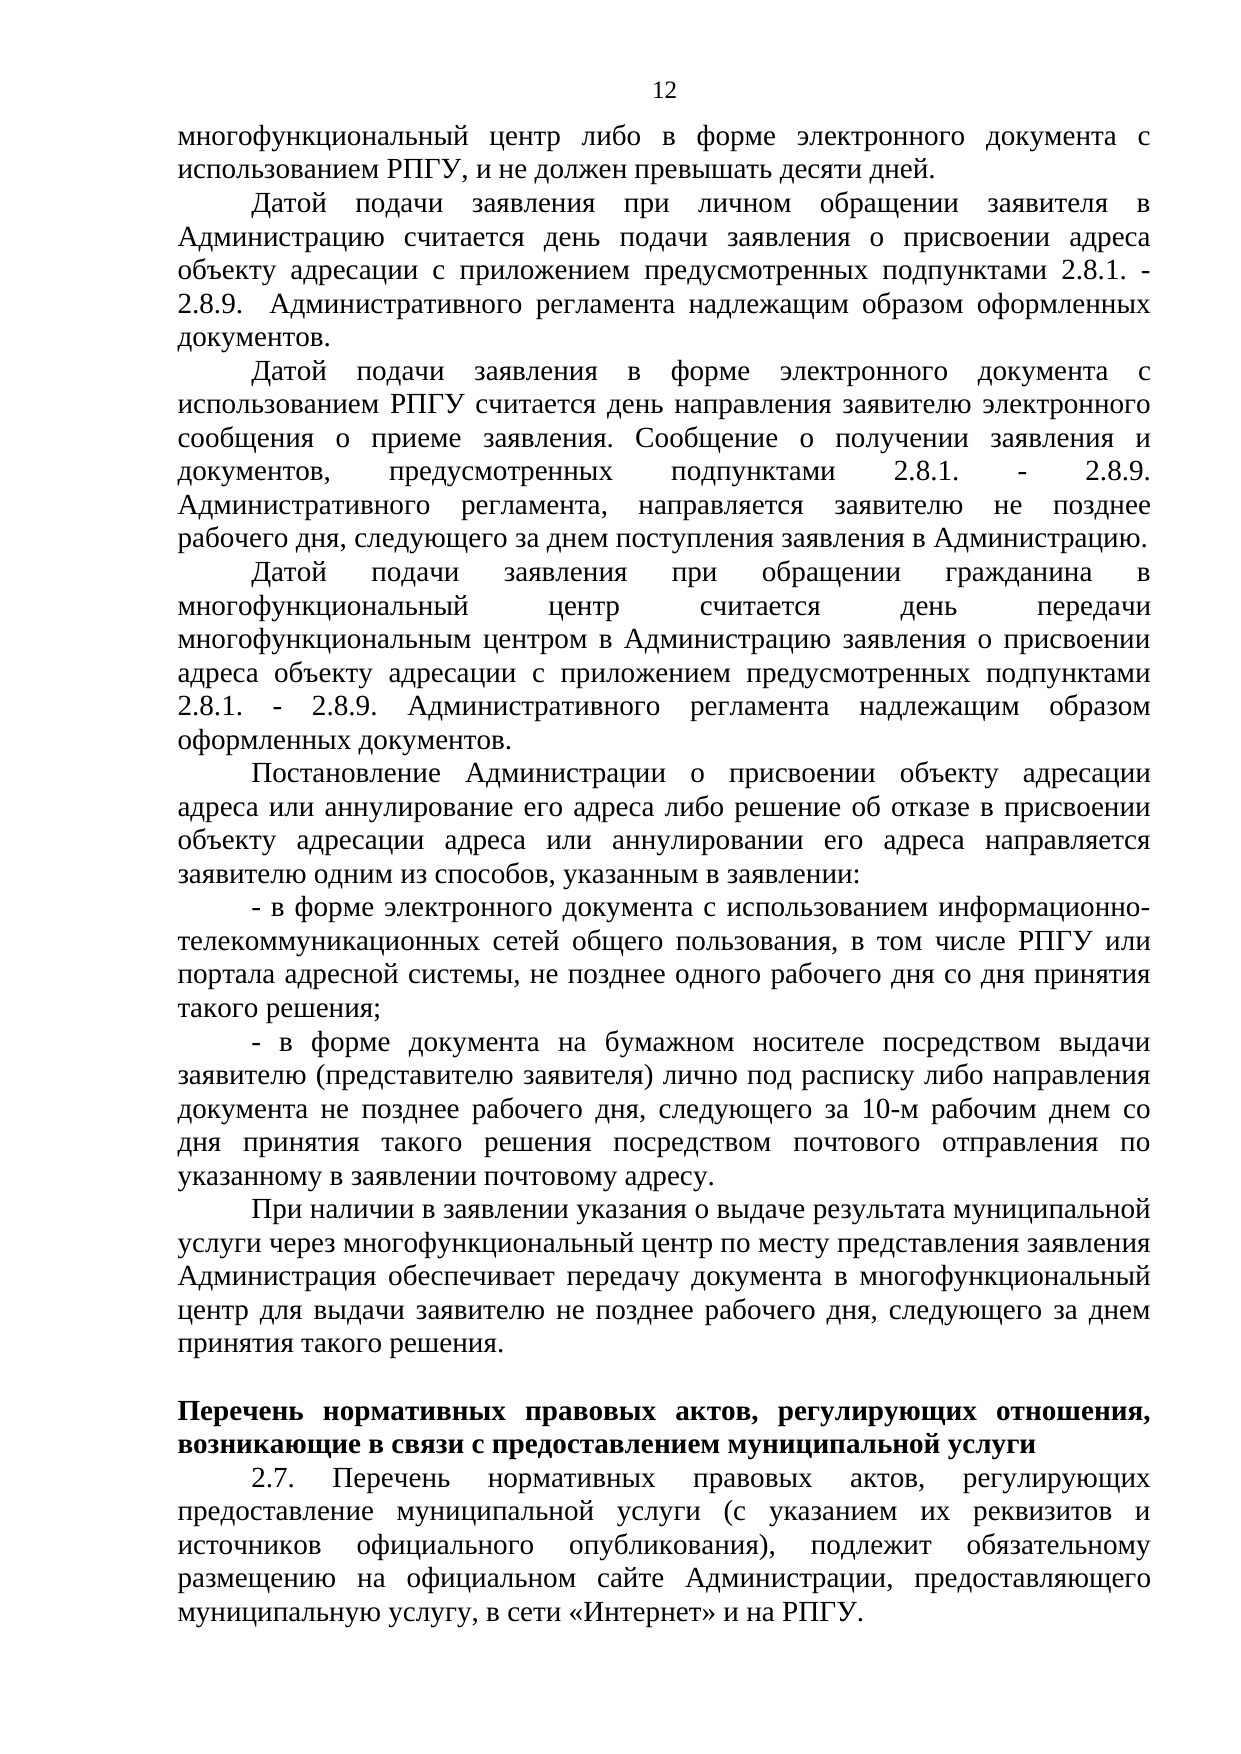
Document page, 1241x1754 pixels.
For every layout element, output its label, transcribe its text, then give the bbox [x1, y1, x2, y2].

text Датой подачи заявления в форме электронного документа с использованием РПГУ считается день направления заявителю электронного сообщения о приеме заявления. Сообщение о получении заявления и документов, предусмотренных подпунктами 2.8.1. - 2.8.9. Административного регламента, направляется заявителю не позднее рабочего дня, следующего за днем поступления заявления в Администрацию. [177, 353, 1152, 554]
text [177, 118, 1152, 185]
text Датой подачи заявления при личном обращении заявителя в Администрацию считается день подачи заявления о присвоении адреса объекту адресации с приложением предусмотренных подпунктами 2.8.1. - 2.8.9. Административного регламента надлежащим образом оформленных документов. [177, 185, 1152, 353]
text - в форме электронного документа с использованием информационно-телекоммуникационных сетей общего пользования, в том числе РПГУ или портала адресной системы, не позднее одного рабочего дня со дня принятия такого решения; [177, 889, 1152, 1024]
text При наличии в заявлении указания о выдаче результата муниципальной услуги через многофункциональный центр по месту представления заявления Администрация обеспечивает передачу документа в многофункциональный центр для выдачи заявителю не позднее рабочего дня, следующего за днем принятия такого решения. [177, 1191, 1152, 1359]
text - в форме документа на бумажном носителе посредством выдачи заявителю (представителю заявителя) лично под расписку либо направления документа не позднее рабочего дня, следующего за 10-м рабочим днем со дня принятия такого решения посредством почтового отправления по указанному в заявлении почтовому адресу. [177, 1024, 1152, 1191]
text Постановление Администрации о присвоении объекту адресации адреса или аннулирование его адреса либо решение об отказе в присвоении объекту адресации адреса или аннулировании его адреса направляется заявителю одним из способов, указанным в заявлении: [177, 755, 1152, 889]
text 2.7. Перечень нормативных правовых актов, регулирующих предоставление муниципальной услуги (с указанием их реквизитов и источников официального опубликования), подлежит обязательному размещению на официальном сайте Администрации, предоставляющего муниципальную услугу, в сети «Интернет» и на РПГУ. [177, 1460, 1152, 1627]
text Перечень нормативных правовых актов, регулирующих отношения, возникающие в связи с предоставлением муниципальной услуги [177, 1393, 1152, 1460]
text Датой подачи заявления при обращении гражданина в многофункциональный центр считается день передачи многофункциональным центром в Администрацию заявления о присвоении адреса объекту адресации с приложением предусмотренных подпунктами 2.8.1. - 2.8.9. Административного регламента надлежащим образом оформленных документов. [177, 554, 1152, 755]
